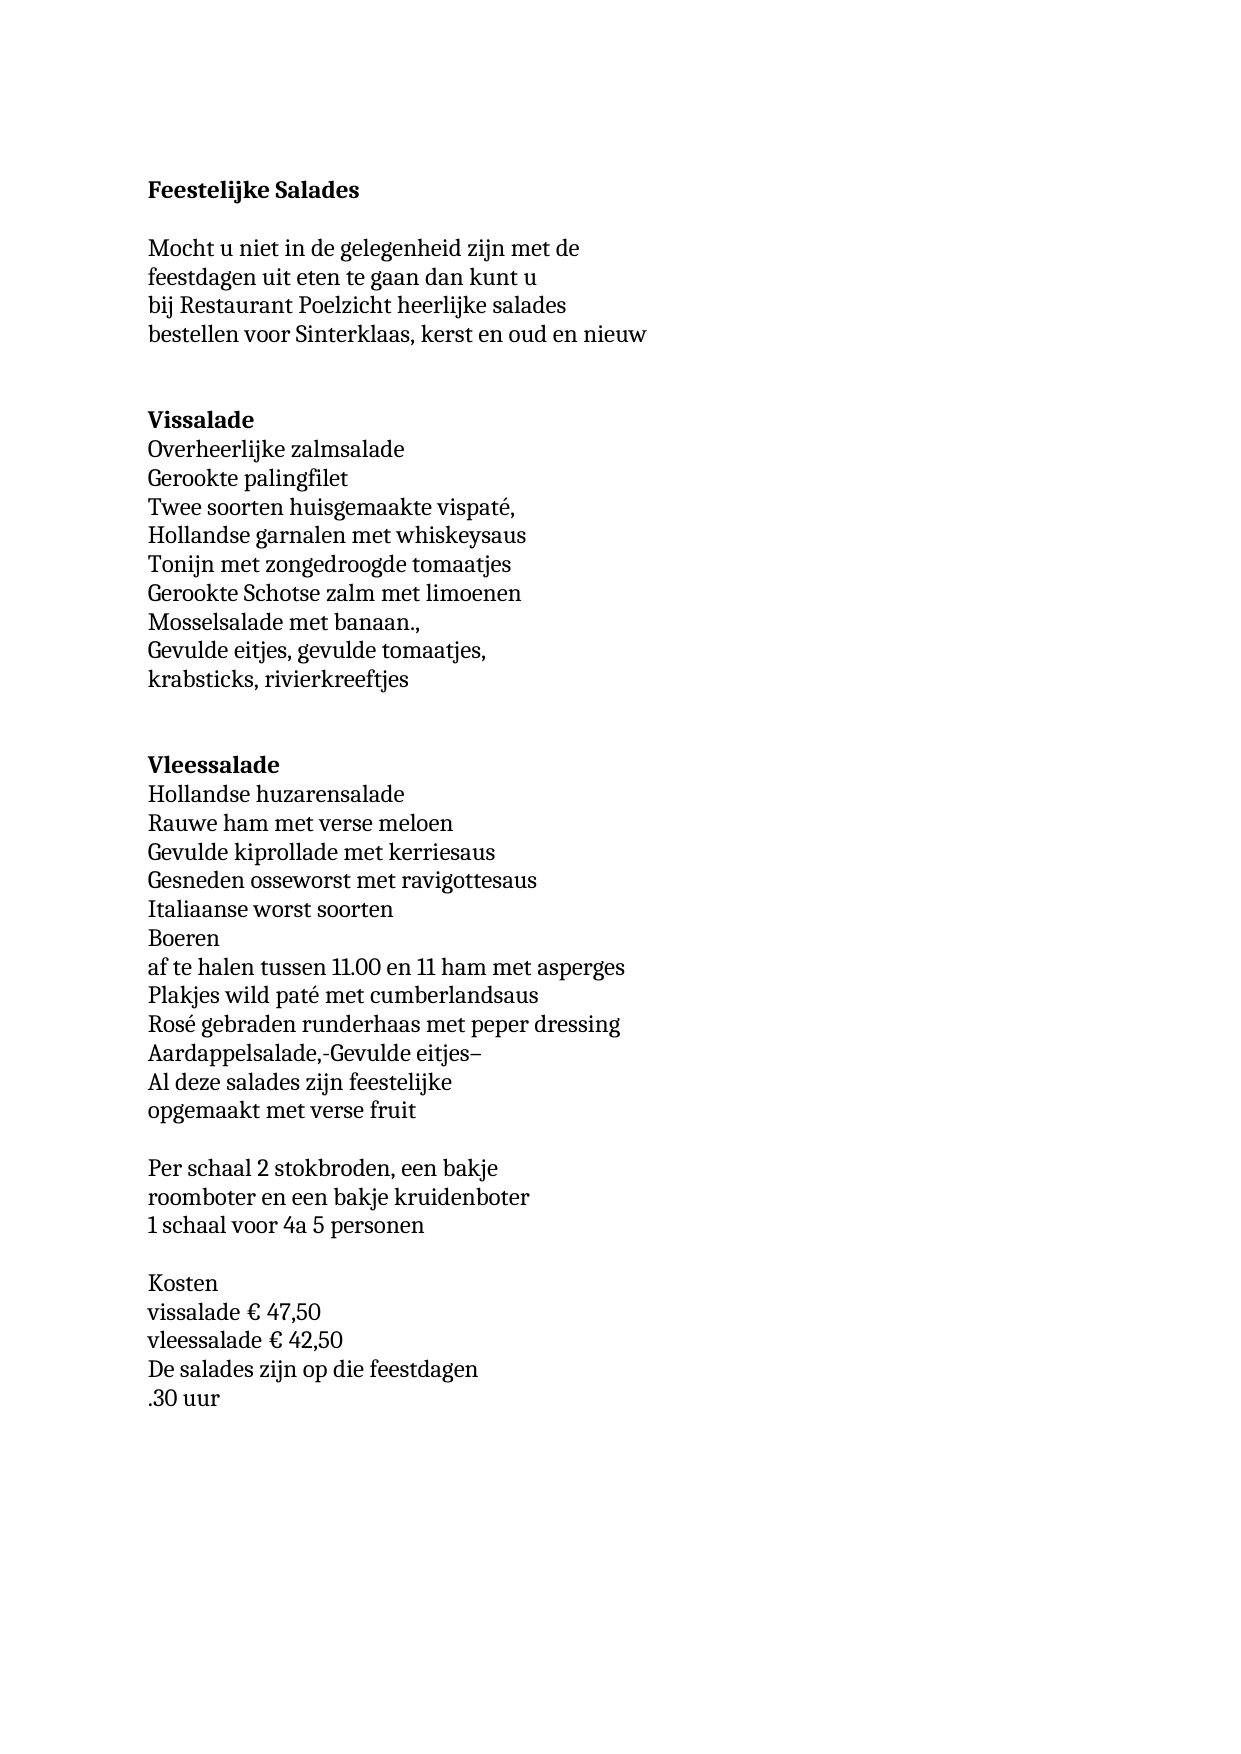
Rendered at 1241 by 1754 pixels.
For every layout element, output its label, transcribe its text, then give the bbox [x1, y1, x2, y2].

text Feestelijke Salades [148, 176, 1093, 205]
text bestellen voor Sinterklaas, kerst en oud en nieuw [148, 320, 1093, 349]
text De salades zijn op die feestdagen [148, 1355, 1093, 1384]
text Aardappelsalade,-Gevulde eitjes– [148, 1039, 1093, 1068]
text Hollandse garnalen met whiskeysaus [148, 521, 1093, 550]
text Vleessalade [148, 751, 1093, 780]
text Plakjes wild paté met cumberlandsaus [148, 981, 1093, 1010]
text feestdagen uit eten te gaan dan kunt u [148, 263, 1093, 291]
text Gesneden osseworst met ravigottesaus [148, 866, 1093, 895]
text Italiaanse worst soorten [148, 895, 1093, 924]
text Gevulde kiprollade met kerriesaus [148, 838, 1093, 866]
text Twee soorten huisgemaakte vispaté, [148, 493, 1093, 521]
text 1 schaal voor 4a 5 personen [148, 1211, 1093, 1240]
text vissalade € 47,50 [148, 1298, 1093, 1326]
text Gerookte palingfilet [148, 464, 1093, 493]
text Tonijn met zongedroogde tomaatjes [148, 550, 1093, 579]
text Al deze salades zijn feestelijke [148, 1068, 1093, 1096]
text roomboter en een bakje kruidenboter [148, 1183, 1093, 1211]
text Mocht u niet in de gelegenheid zijn met de [148, 234, 1093, 263]
text opgemaakt met verse fruit [148, 1096, 1093, 1125]
text Gevulde eitjes, gevulde tomaatjes, [148, 636, 1093, 665]
text af te halen tussen 11.00 en 11 ham met asperges [148, 953, 1093, 981]
text Boeren [148, 924, 1093, 953]
text Kosten [148, 1269, 1093, 1298]
text vleessalade € 42,50 [148, 1326, 1093, 1355]
text Mosselsalade met banaan., [148, 608, 1093, 636]
text bij Restaurant Poelzicht heerlijke salades [148, 291, 1093, 320]
text Gerookte Schotse zalm met limoenen [148, 579, 1093, 608]
text Rauwe ham met verse meloen [148, 809, 1093, 838]
text Per schaal 2 stokbroden, een bakje [148, 1154, 1093, 1183]
text Overheerlijke zalmsalade [148, 435, 1093, 464]
text Hollandse huzarensalade [148, 780, 1093, 809]
text krabsticks, rivierkreeftjes [148, 665, 1093, 694]
subtitle Rosé gebraden runderhaas met peper dressing [148, 1010, 1093, 1039]
text .30 uur [148, 1384, 1093, 1413]
text Vissalade [148, 406, 1093, 435]
